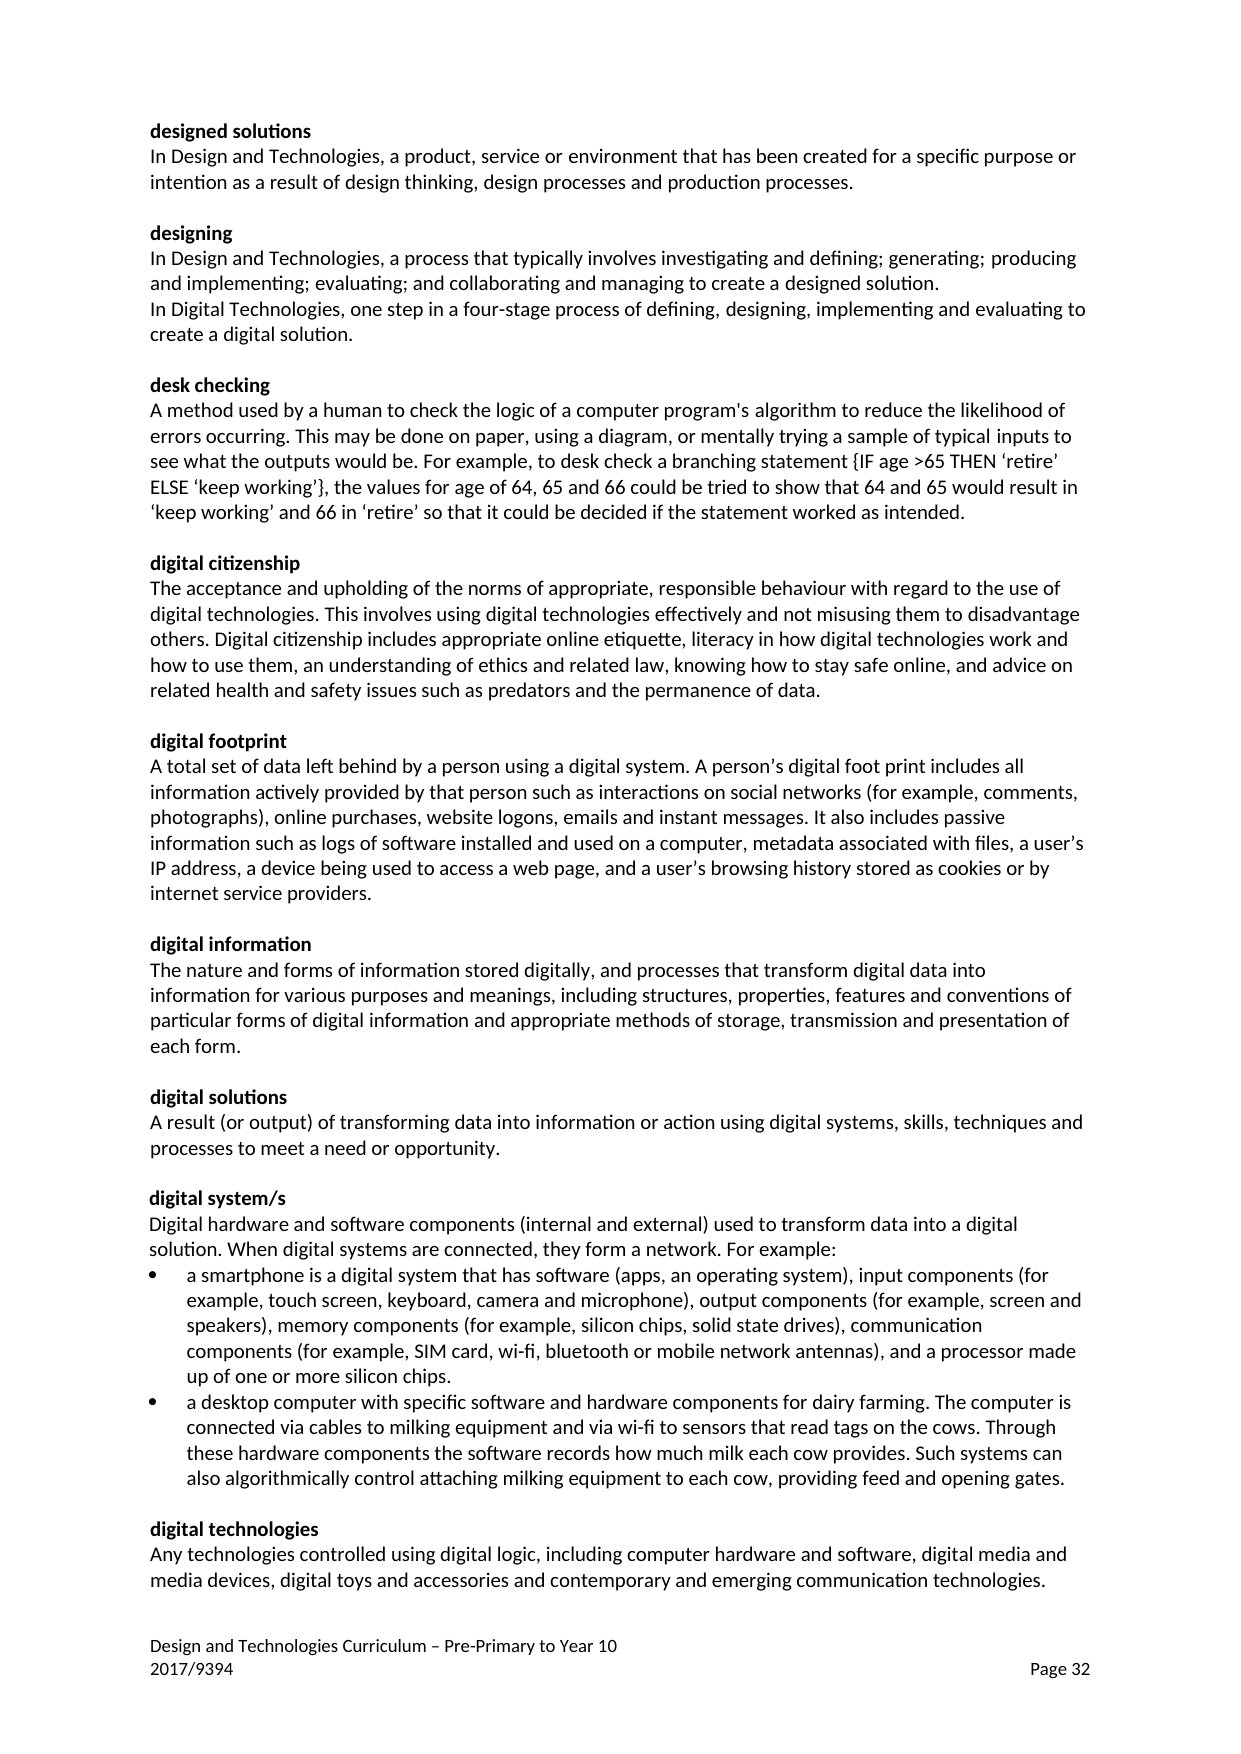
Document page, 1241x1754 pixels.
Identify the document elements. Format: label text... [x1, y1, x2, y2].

subtitle digital solutions [150, 1084, 1090, 1109]
subtitle designed solutions [150, 118, 1090, 143]
subtitle digital citizenship [150, 550, 1090, 576]
subtitle digital information [150, 931, 1090, 957]
subtitle In Design and Technologies, a process that typically involves investigating and defining; generating; producing and implementing; evaluating; and collaborating and managing to create a designed solution. [150, 245, 1090, 296]
list a smartphone is a digital system that has software (apps, an operating system), input components (for example, touch screen, keyboard, camera and microphone), output components (for example, screen and speakers), memory components (for example, silicon chips, solid state drives), communication components (for example, SIM card, wi-fi, bluetooth or mobile network antennas), and a processor made up of one or more silicon chips. [149, 1262, 1090, 1389]
subtitle digital technologies [150, 1516, 1090, 1541]
text A result (or output) of transforming data into information or action using digital systems, skills, techniques and processes to meet a need or opportunity. [150, 1109, 1090, 1160]
text Any technologies controlled using digital logic, including computer hardware and software, digital media and media devices, digital toys and accessories and contemporary and emerging communication technologies. [150, 1541, 1090, 1592]
subtitle desk checking [150, 372, 1090, 398]
subtitle designing [150, 220, 1090, 245]
text Digital hardware and software components (internal and external) used to transform data into a digital solution. When digital systems are connected, they form a network. For example: [149, 1211, 1090, 1262]
subtitle digital footprint [150, 728, 1090, 753]
subtitle The nature and forms of information stored digitally, and processes that transform digital data into information for various purposes and meanings, including structures, properties, features and conventions of particular forms of digital information and appropriate methods of storage, transmission and presentation of each form. [150, 957, 1090, 1058]
subtitle In Design and Technologies, a product, service or environment that has been created for a specific purpose or intention as a result of design thinking, design processes and production processes. [150, 143, 1090, 194]
text digital system/s [149, 1186, 1090, 1211]
subtitle The acceptance and upholding of the norms of appropriate, responsible behaviour with regard to the use of digital technologies. This involves using digital technologies effectively and not misusing them to disadvantage others. Digital citizenship includes appropriate online etiquette, literacy in how digital technologies work and how to use them, an understanding of ethics and related law, knowing how to stay safe online, and advice on related health and safety issues such as predators and the permanence of data. [150, 576, 1090, 703]
subtitle A method used by a human to check the logic of a computer program's algorithm to reduce the likelihood of errors occurring. This may be done on paper, using a diagram, or mentally trying a sample of typical inputs to see what the outputs would be. For example, to desk check a branching statement {IF age >65 THEN ‘retire’ ELSE ‘keep working’}, the values for age of 64, 65 and 66 could be tried to show that 64 and 65 would result in ‘keep working’ and 66 in ‘retire’ so that it could be decided if the statement worked as intended. [150, 398, 1090, 525]
list a desktop computer with specific software and hardware components for dairy farming. The computer is connected via cables to milking equipment and via wi-fi to sensors that read tags on the cows. Through these hardware components the software records how much milk each cow provides. Such systems can also algorithmically control attaching milking equipment to each cow, providing feed and opening gates. [149, 1389, 1090, 1491]
subtitle In Digital Technologies, one step in a four-stage process of defining, designing, implementing and evaluating to create a digital solution. [150, 296, 1090, 347]
subtitle A total set of data left behind by a person using a digital system. A person’s digital foot print includes all information actively provided by that person such as interactions on social networks (for example, comments, photographs), online purchases, website logons, emails and instant messages. It also includes passive information such as logs of software installed and used on a computer, metadata associated with files, a user’s IP address, a device being used to access a web page, and a user’s browsing history stored as cookies or by internet service providers. [150, 753, 1090, 906]
